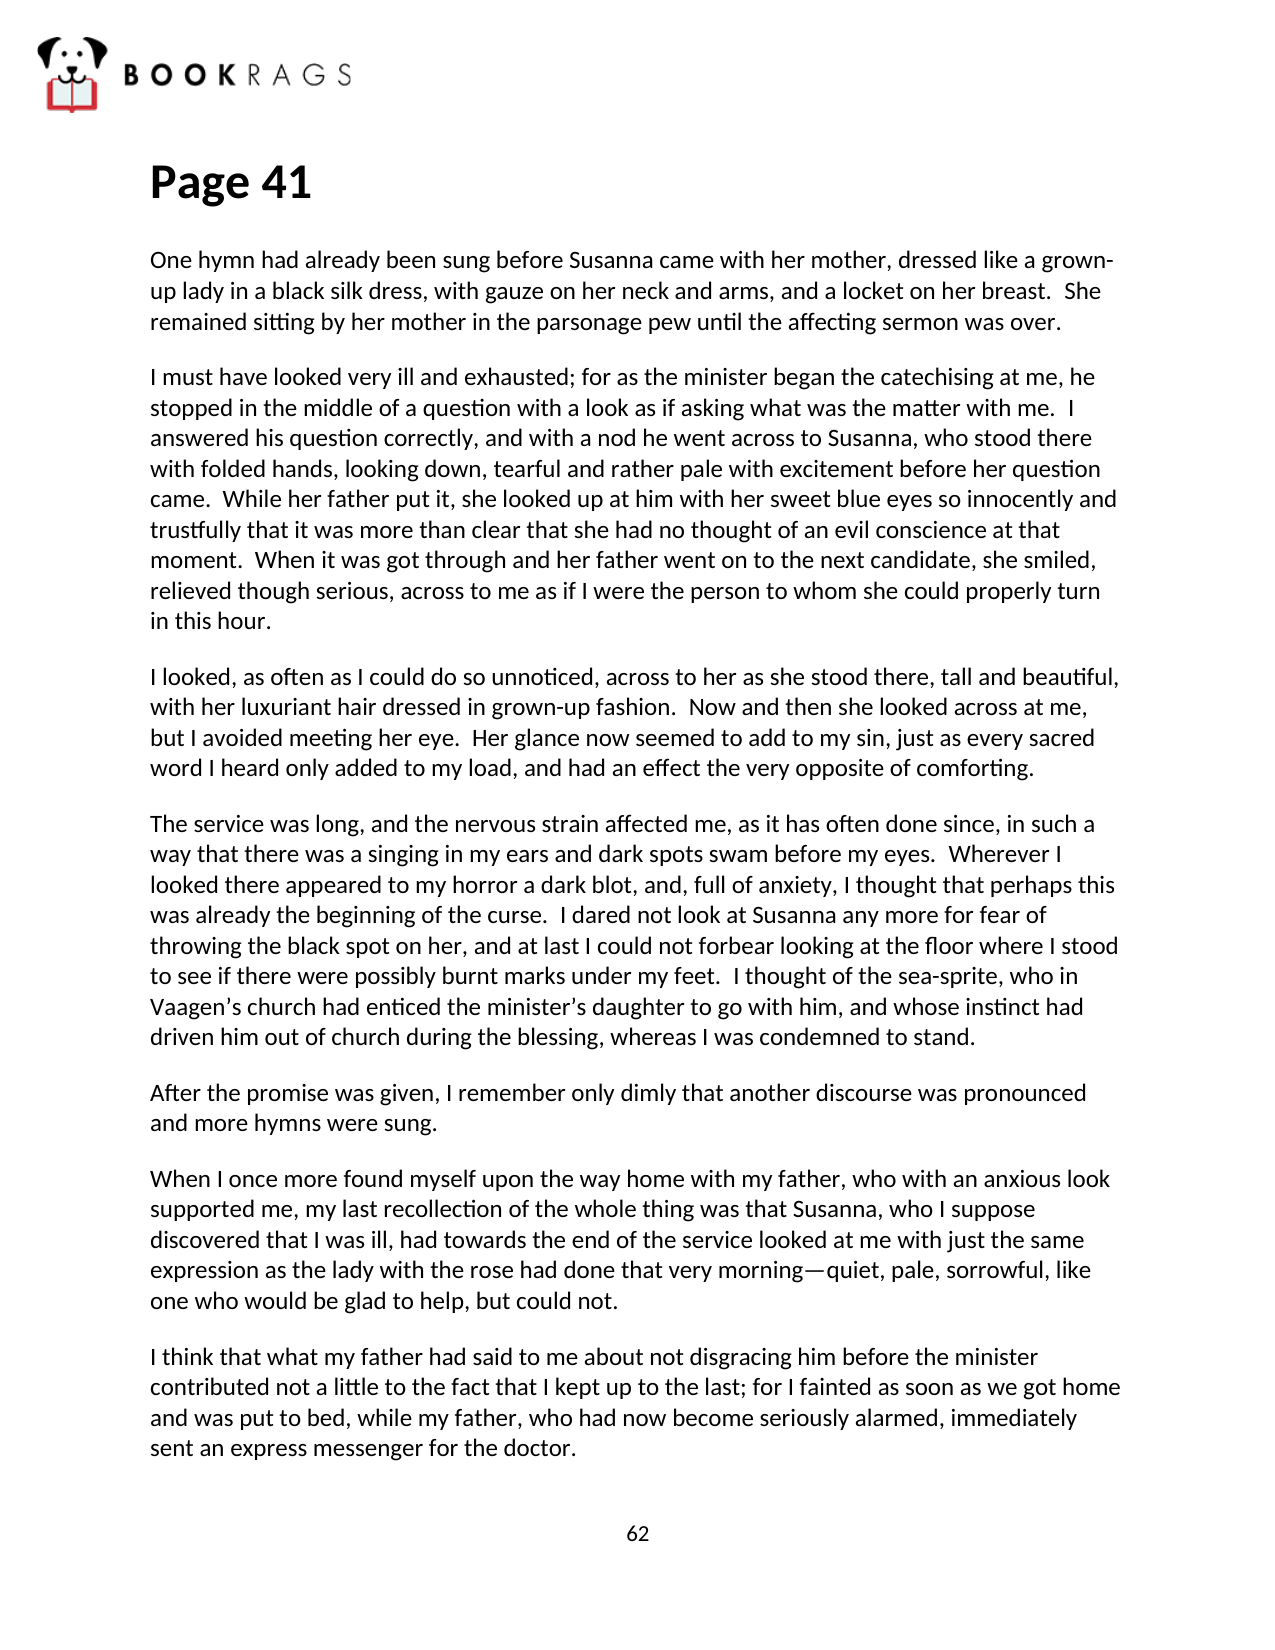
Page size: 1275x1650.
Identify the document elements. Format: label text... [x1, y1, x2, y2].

text When I once more found myself upon the way home with my father, who with an anxious look supported me, my last recollection of the whole thing was that Susanna, who I suppose discovered that I was ill, had towards the end of the service looked at me with just the same expression as the lady with the rose had done that very morning—­quiet, pale, sorrowful, like one who would be glad to help, but could not. [150, 1163, 1125, 1316]
text Page 41 [150, 150, 1125, 211]
text I looked, as often as I could do so unnoticed, across to her as she stood there, tall and beautiful, with her luxuriant hair dressed in grown-up fashion. Now and then she looked across at me, but I avoided meeting her eye. Her glance now seemed to add to my sin, just as every sacred word I heard only added to my load, and had an effect the very opposite of comforting. [150, 661, 1125, 783]
text I must have looked very ill and exhausted; for as the minister began the catechising at me, he stopped in the middle of a question with a look as if asking what was the matter with me. I answered his question correctly, and with a nod he went across to Susanna, who stood there with folded hands, looking down, tearful and rather pale with excitement before her question came. While her father put it, she looked up at him with her sweet blue eyes so innocently and trustfully that it was more than clear that she had no thought of an evil conscience at that moment. When it was got through and her father went on to the next candidate, she smiled, relieved though serious, across to me as if I were the person to whom she could properly turn in this hour. [150, 361, 1125, 636]
text The service was long, and the nervous strain affected me, as it has often done since, in such a way that there was a singing in my ears and dark spots swam before my eyes. Wherever I looked there appeared to my horror a dark blot, and, full of anxiety, I thought that perhaps this was already the beginning of the curse. I dared not look at Susanna any more for fear of throwing the black spot on her, and at last I could not forbear looking at the floor where I stood to see if there were possibly burnt marks under my feet. I thought of the sea-sprite, who in Vaagen’s church had enticed the minister’s daughter to go with him, and whose instinct had driven him out of church during the blessing, whereas I was condemned to stand. [150, 808, 1125, 1052]
text After the promise was given, I remember only dimly that another discourse was pronounced and more hymns were sung. [150, 1077, 1125, 1138]
text I think that what my father had said to me about not disgracing him before the minister contributed not a little to the fact that I kept up to the last; for I fainted as soon as we got home and was put to bed, while my father, who had now become seriously alarmed, immediately sent an express messenger for the doctor. [150, 1341, 1125, 1463]
text One hymn had already been sung before Susanna came with her mother, dressed like a grown-up lady in a black silk dress, with gauze on her neck and arms, and a locket on her breast. She remained sitting by her mother in the parsonage pew until the affecting sermon was over. [150, 244, 1125, 336]
picture [37, 37, 351, 113]
